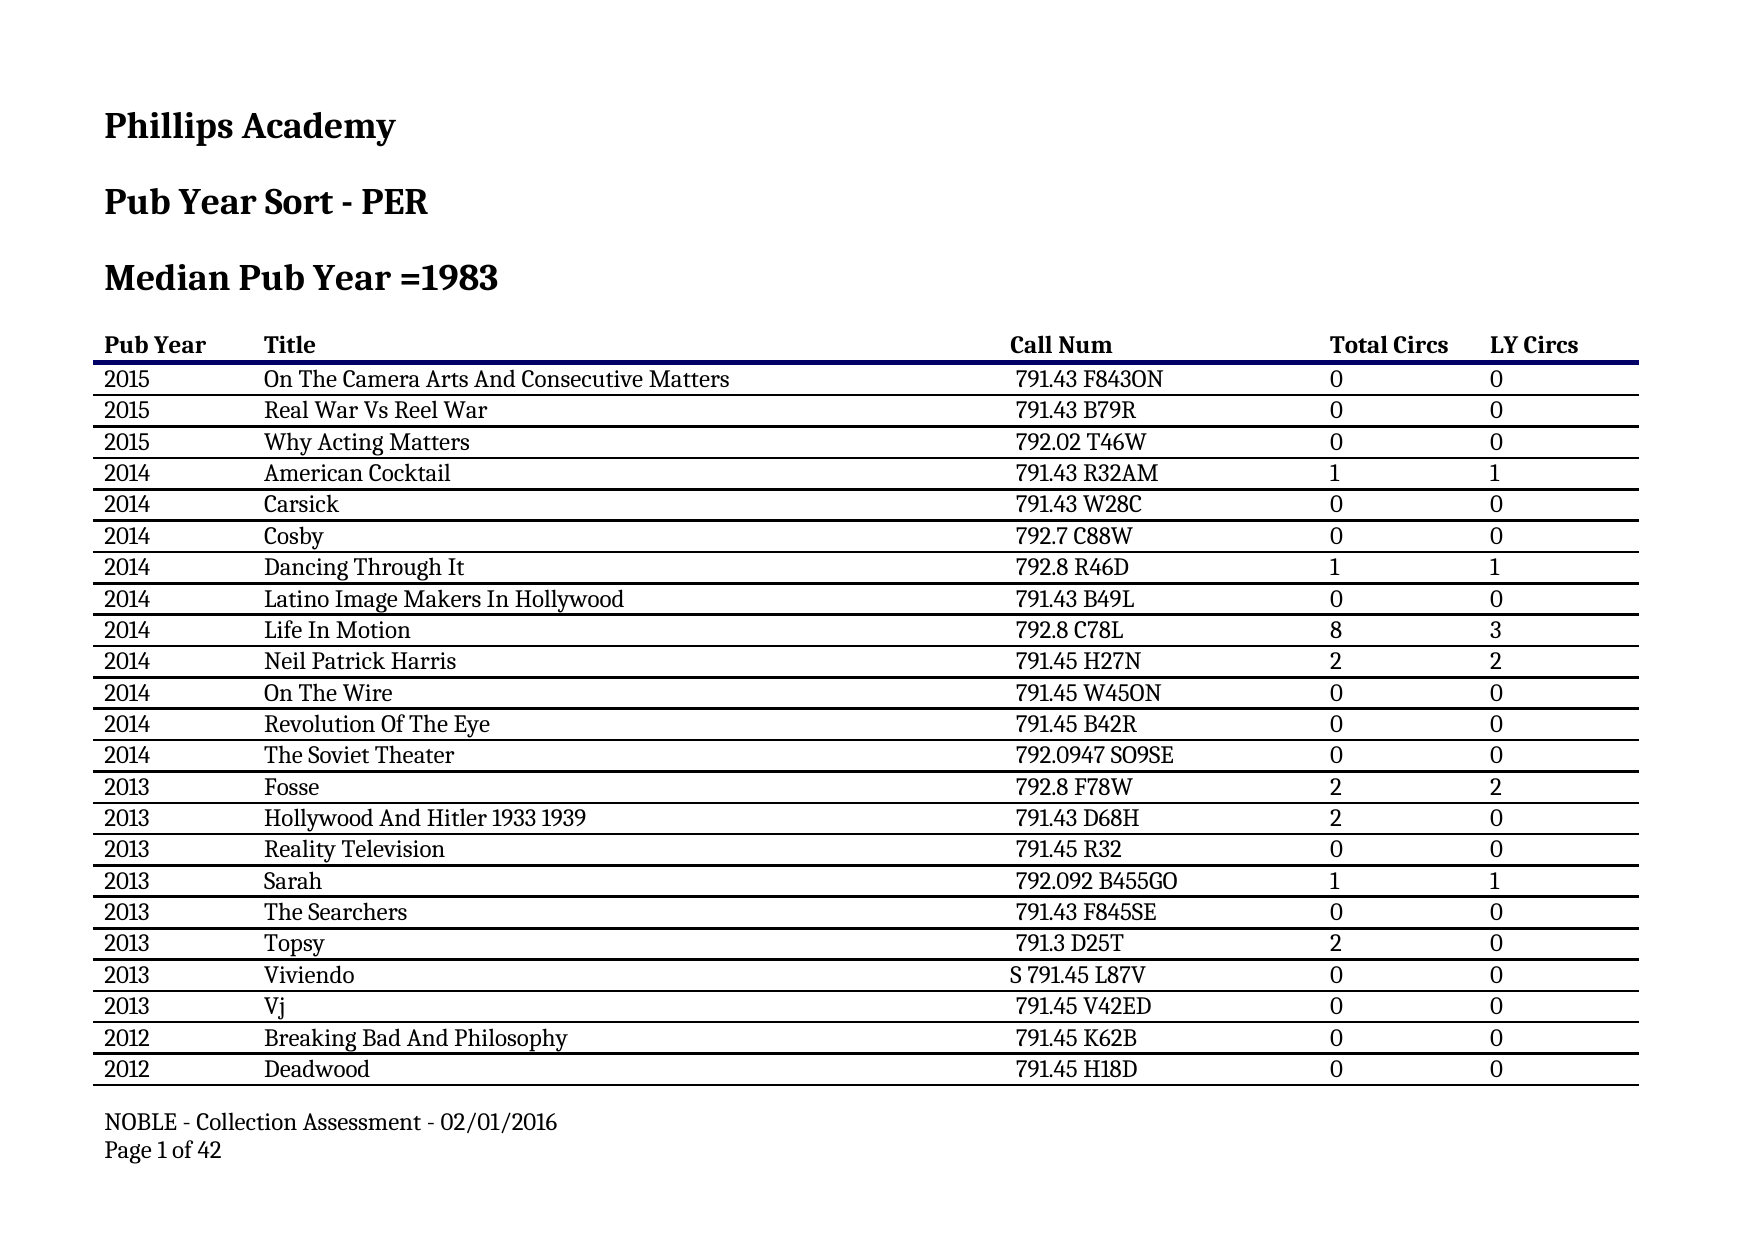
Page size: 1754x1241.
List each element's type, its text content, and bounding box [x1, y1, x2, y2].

table_cell Vj [253, 992, 999, 1021]
table_cell Carsick [253, 491, 999, 519]
table_cell 2013 [93, 835, 253, 864]
table_cell 791.43 D68H [999, 804, 1319, 833]
table_cell Neil Patrick Harris [253, 647, 999, 676]
table_cell 1 [1319, 459, 1478, 488]
table_cell 792.0947 SO9SE [999, 741, 1319, 770]
table_cell 2 [1319, 773, 1478, 801]
table_cell 792.8 C78L [999, 616, 1319, 644]
text Pub Year Sort - PER [104, 181, 1650, 224]
table_cell 792.8 F78W [999, 773, 1319, 801]
table_cell 0 [1479, 1023, 1638, 1052]
table_cell 0 [1479, 585, 1638, 613]
table_cell Revolution Of The Eye [253, 710, 999, 739]
table_cell 0 [1479, 428, 1638, 456]
table_cell 0 [1319, 365, 1478, 394]
table_cell 2014 [93, 459, 253, 488]
table_cell 791.45 H27N [999, 647, 1319, 676]
table_cell 0 [1479, 804, 1638, 833]
table_cell Life In Motion [253, 616, 999, 644]
table_cell 2014 [93, 585, 253, 613]
table_cell 2 [1479, 647, 1638, 676]
table_cell 791.45 W45ON [999, 679, 1319, 707]
table_cell 2 [1319, 930, 1478, 958]
table_cell 0 [1479, 396, 1638, 425]
table_cell 0 [1319, 710, 1478, 739]
table_cell 0 [1319, 585, 1478, 613]
table_cell 791.43 R32AM [999, 459, 1319, 488]
table_cell 0 [1319, 1023, 1478, 1052]
table_cell S 791.45 L87V [999, 961, 1319, 989]
table_cell 2015 [93, 365, 253, 394]
table_cell 791.43 B49L [999, 585, 1319, 613]
table_cell 2 [1319, 647, 1478, 676]
table_cell Real War Vs Reel War [253, 396, 999, 425]
table_cell 792.8 R46D [999, 553, 1319, 582]
table_cell 0 [1479, 835, 1638, 864]
table_cell 2014 [93, 647, 253, 676]
table_header Total Circs [1319, 331, 1478, 360]
table_cell 2013 [93, 930, 253, 958]
table_cell 791.43 B79R [999, 396, 1319, 425]
table_cell Dancing Through It [253, 553, 999, 582]
table_cell 0 [1319, 396, 1478, 425]
table_cell 1 [1479, 867, 1638, 895]
table_cell 1 [1479, 553, 1638, 582]
table_cell 2015 [93, 396, 253, 425]
table_cell 2014 [93, 741, 253, 770]
table_cell 0 [1319, 679, 1478, 707]
table_cell 2013 [93, 773, 253, 801]
table_cell 0 [1319, 741, 1478, 770]
table_cell 791.3 D25T [999, 930, 1319, 958]
table_cell 2013 [93, 992, 253, 1021]
table_cell 792.7 C88W [999, 522, 1319, 551]
table_cell 0 [1319, 522, 1478, 551]
text Median Pub Year =1983 [104, 256, 1650, 299]
table_header Call Num [999, 331, 1319, 360]
table_cell 2014 [93, 491, 253, 519]
table_cell 791.45 K62B [999, 1023, 1319, 1052]
table_cell 791.45 V42ED [999, 992, 1319, 1021]
table_cell Viviendo [253, 961, 999, 989]
table_cell Topsy [253, 930, 999, 958]
table_cell 2012 [93, 1023, 253, 1052]
table_cell 8 [1319, 616, 1478, 644]
table_cell 792.02 T46W [999, 428, 1319, 456]
table_cell 0 [1479, 898, 1638, 927]
table_cell Fosse [253, 773, 999, 801]
table_cell 2015 [93, 428, 253, 456]
table_cell 0 [1319, 428, 1478, 456]
table_cell On The Wire [253, 679, 999, 707]
table_cell 791.43 W28C [999, 491, 1319, 519]
table_cell 2014 [93, 522, 253, 551]
table_cell 2014 [93, 679, 253, 707]
table_cell American Cocktail [253, 459, 999, 488]
table_cell The Soviet Theater [253, 741, 999, 770]
table_cell 1 [1479, 459, 1638, 488]
table_cell 0 [1319, 898, 1478, 927]
table_cell Cosby [253, 522, 999, 551]
table_cell Breaking Bad And Philosophy [253, 1023, 999, 1052]
table_cell 0 [1479, 491, 1638, 519]
table_cell 791.43 F845SE [999, 898, 1319, 927]
table_cell 2014 [93, 616, 253, 644]
table_cell Why Acting Matters [253, 428, 999, 456]
table_cell 0 [1479, 992, 1638, 1021]
table_cell 0 [1319, 491, 1478, 519]
table_cell 791.45 R32 [999, 835, 1319, 864]
table_header Title [253, 331, 999, 360]
table_cell 1 [1319, 553, 1478, 582]
table_cell Deadwood [253, 1055, 999, 1083]
table_cell 0 [1319, 992, 1478, 1021]
table_cell 2 [1319, 804, 1478, 833]
table_cell Reality Television [253, 835, 999, 864]
table_cell Latino Image Makers In Hollywood [253, 585, 999, 613]
table_cell 2013 [93, 804, 253, 833]
table_cell The Searchers [253, 898, 999, 927]
table_cell 2014 [93, 710, 253, 739]
table_cell 2014 [93, 553, 253, 582]
table_cell 791.45 B42R [999, 710, 1319, 739]
table_cell Hollywood And Hitler 1933 1939 [253, 804, 999, 833]
table_header Pub Year [93, 331, 253, 360]
table_cell 2013 [93, 867, 253, 895]
table_cell 791.43 F843ON [999, 365, 1319, 394]
table_cell 0 [1479, 741, 1638, 770]
table_cell 0 [1479, 522, 1638, 551]
table_cell Sarah [253, 867, 999, 895]
table_cell 791.45 H18D [999, 1055, 1319, 1083]
table_cell 0 [1479, 365, 1638, 394]
table_cell 0 [1319, 961, 1478, 989]
table_cell 0 [1319, 835, 1478, 864]
table_cell 0 [1479, 961, 1638, 989]
table_cell On The Camera Arts And Consecutive Matters [253, 365, 999, 394]
table_header LY Circs [1479, 331, 1638, 360]
table_cell 0 [1479, 679, 1638, 707]
table_cell 2013 [93, 898, 253, 927]
table_cell 792.092 B455GO [999, 867, 1319, 895]
table_cell 0 [1479, 1055, 1638, 1083]
text Phillips Academy [104, 105, 1650, 148]
table_cell 2 [1479, 773, 1638, 801]
table_cell 0 [1479, 930, 1638, 958]
table_cell 3 [1479, 616, 1638, 644]
table_cell 0 [1479, 710, 1638, 739]
table_cell 0 [1319, 1055, 1478, 1083]
table_cell 2012 [93, 1055, 253, 1083]
table_cell 2013 [93, 961, 253, 989]
table_cell 1 [1319, 867, 1478, 895]
